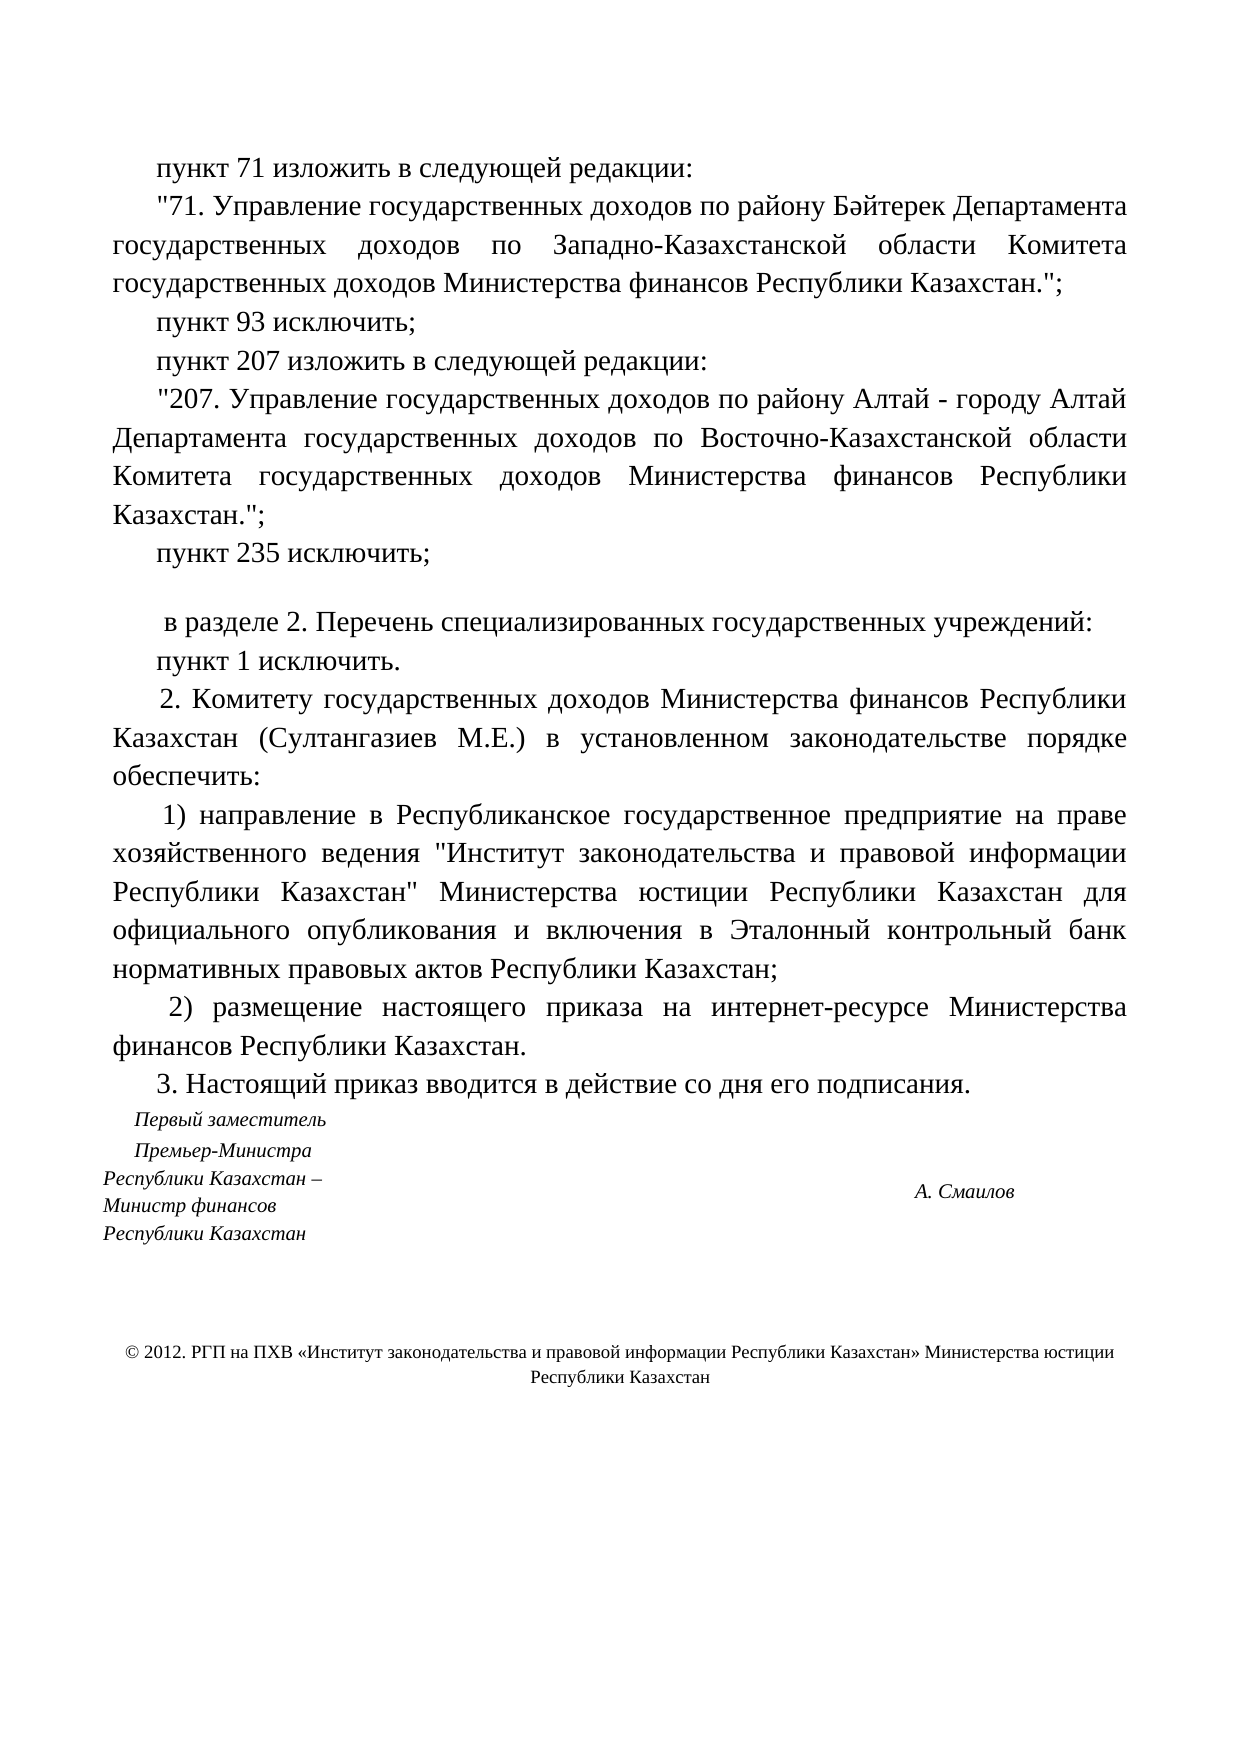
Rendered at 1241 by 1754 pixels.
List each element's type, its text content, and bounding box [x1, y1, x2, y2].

text 2) размещение настоящего приказа на интернет-ресурсе Министерства финансов Республики Казахстан. [112, 989, 1128, 1062]
text 1) направление в Республиканское государственное предприятие на праве хозяйственного ведения "Институт законодательства и правовой информации Республики Казахстан" Министерства юстиции Республики Казахстан для официального опубликования и включения в Эталонный контрольный банк нормативных правовых актов Республики Казахстан; [112, 797, 1128, 984]
text © 2012. РГП на ПХВ «Институт законодательства и правовой информации Республики Казахстан» Министерства юстиции Республики Казахстан [112, 1341, 1128, 1387]
text пункт 1 исключить. [112, 643, 1128, 676]
text пункт 207 изложить в следующей редакции: [112, 343, 1128, 376]
text пункт 71 изложить в следующей редакции: [112, 150, 1128, 183]
text в разделе 2. Перечень специализированных государственных учреждений: [112, 604, 1128, 638]
text пункт 93 исключить; [112, 304, 1128, 338]
text 2. Комитету государственных доходов Министерства финансов Республики Казахстан (Султангазиев М.Е.) в установленном законодательстве порядке обеспечить: [112, 681, 1128, 792]
table_cell Премьер-Министра Республики Казахстан – Министр финансов Республики Казахстан [101, 1136, 913, 1250]
table_cell А. Смаилов [913, 1136, 1240, 1250]
text 3. Настоящий приказ вводится в действие со дня его подписания. [112, 1067, 1128, 1100]
text "207. Управление государственных доходов по району Алтай - городу Алтай Департамента государственных доходов по Восточно-Казахстанской области Комитета государственных доходов Министерства финансов Республики Казахстан."; [112, 381, 1128, 530]
text пункт 235 исключить; [112, 535, 1128, 569]
text "71. Управление государственных доходов по району Бәйтерек Департамента государственных доходов по Западно-Казахстанской области Комитета государственных доходов Министерства финансов Республики Казахстан."; [112, 188, 1128, 299]
table_header Первый заместитель [101, 1105, 1240, 1136]
